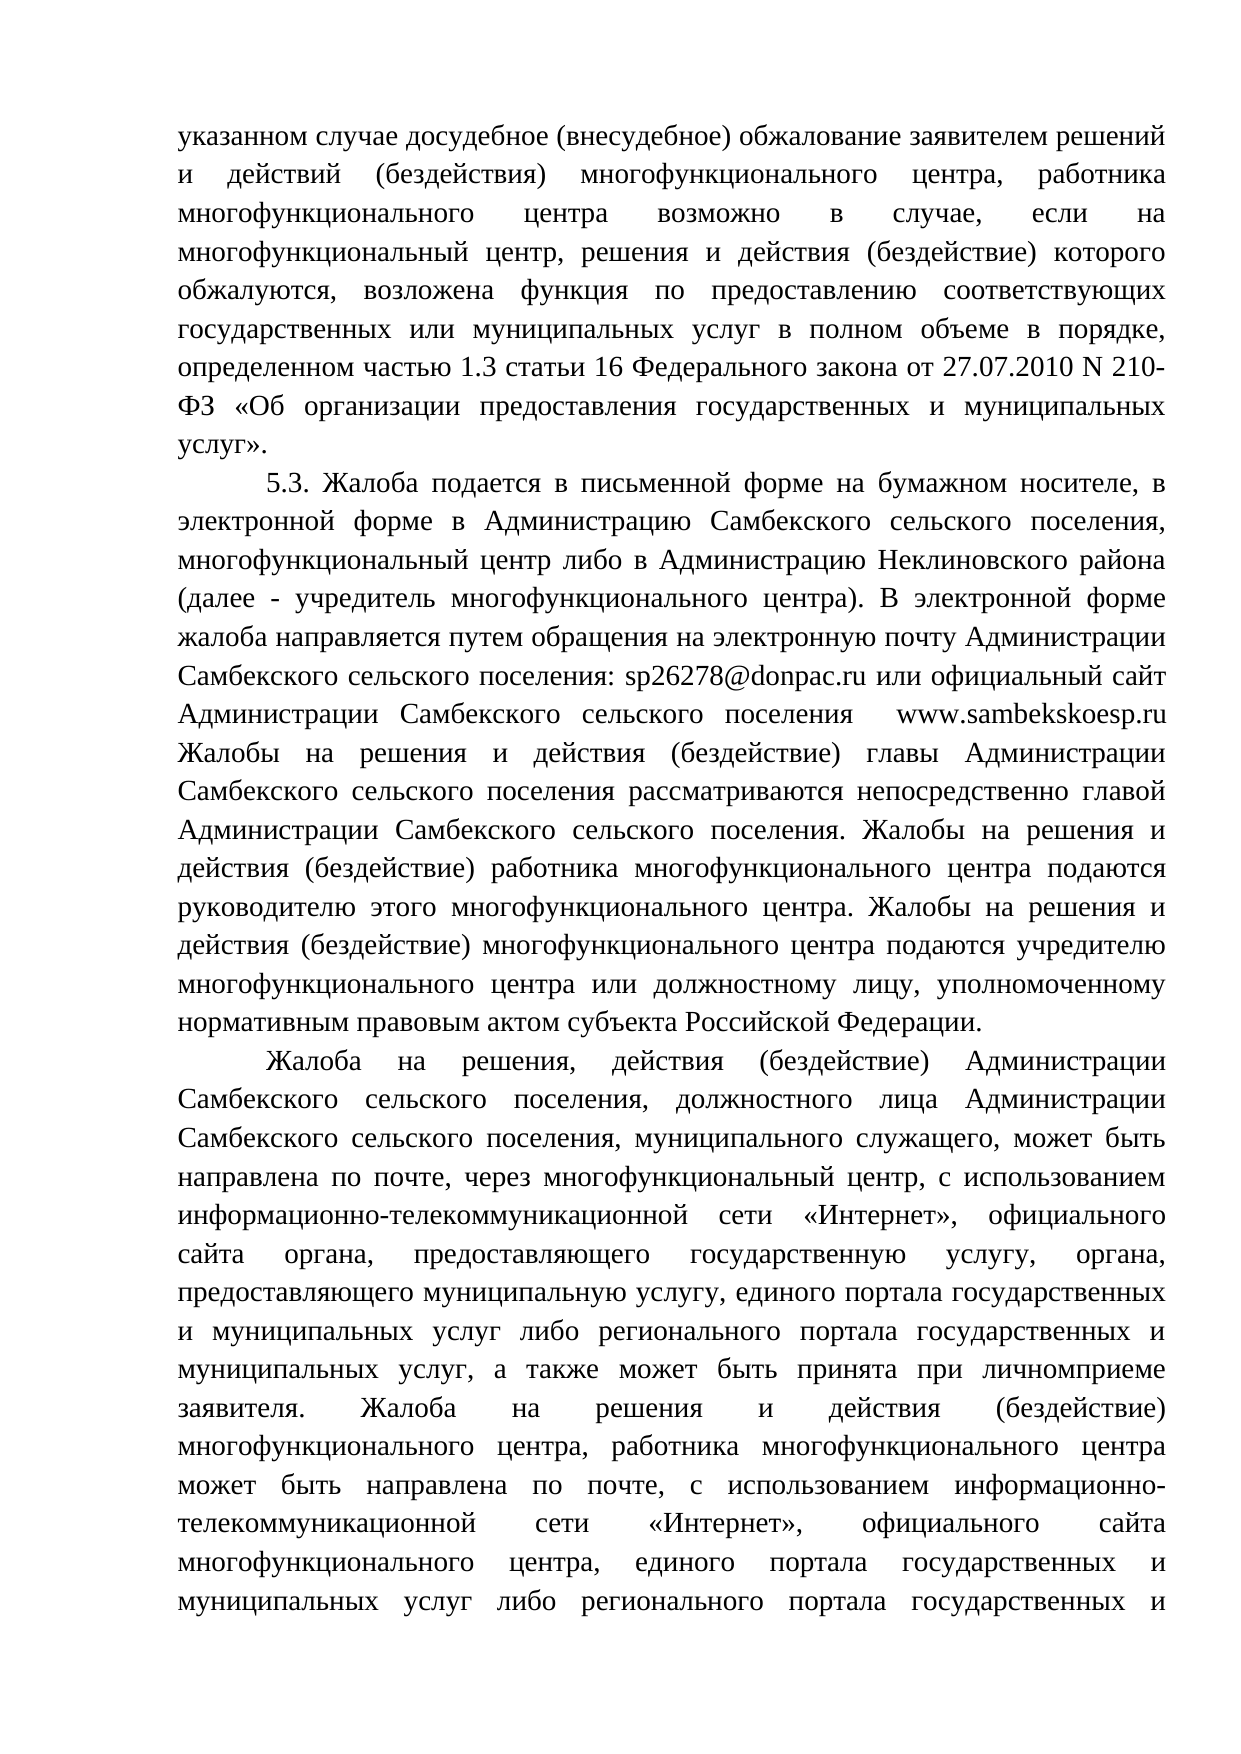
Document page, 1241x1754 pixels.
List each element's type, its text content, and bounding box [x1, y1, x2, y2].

text 5.3. Жалоба подается в письменной форме на бумажном носителе, в электронной форме в Администрацию Самбекского сельского поселения, многофункциональный центр либо в Администрацию Неклиновского района (далее - учредитель многофункционального центра). В электронной форме жалоба направляется путем обращения на электронную почту Администрации Самбекского сельского поселения: sp26278@donpac.ru или официальный сайт Администрации Самбекского сельского поселения www.sambekskoesp.ru Жалобы на решения и действия (бездействие) главы Администрации Самбекского сельского поселения рассматриваются непосредственно главой Администрации Самбекского сельского поселения. Жалобы на решения и действия (бездействие) работника многофункционального центра подаются руководителю этого многофункционального центра. Жалобы на решения и действия (бездействие) многофункционального центра подаются учредителю многофункционального центра или должностному лицу, уполномоченному нормативным правовым актом субъекта Российской Федерации. [177, 465, 1167, 1038]
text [177, 118, 1167, 460]
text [177, 1043, 1167, 1616]
